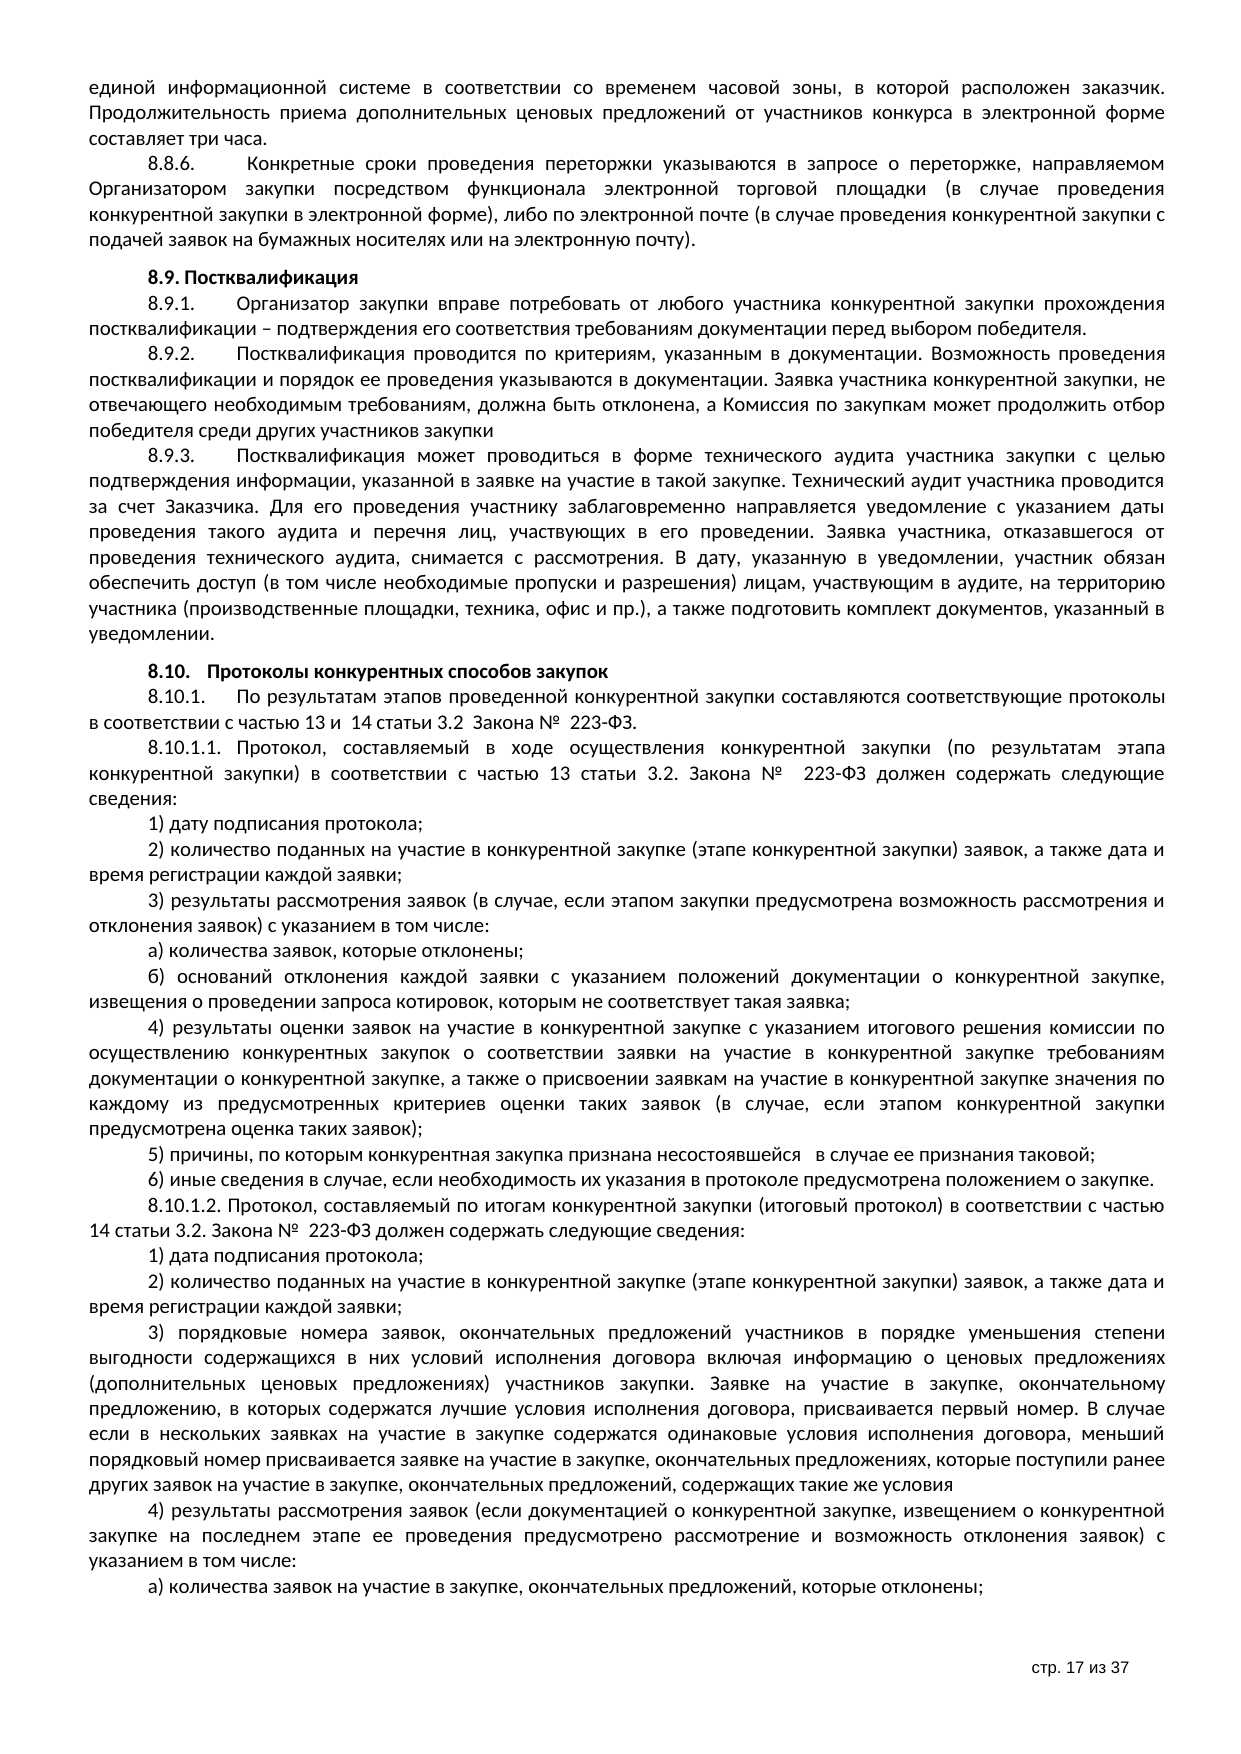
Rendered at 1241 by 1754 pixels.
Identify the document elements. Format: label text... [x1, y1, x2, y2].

text 1) дату подписания протокола; [89, 811, 1167, 836]
list По результатам этапов проведенной конкурентной закупки составляются соответствующие протоколы в соответствии с частью 13 и 14 статьи 3.2 Закона № 223-ФЗ. [89, 683, 1167, 734]
list Протокол, составляемый в ходе осуществления конкурентной закупки (по результатам этапа конкурентной закупки) в соответствии с частью 13 статьи 3.2. Закона № 223-ФЗ должен содержать следующие сведения: [89, 734, 1167, 811]
list б) оснований отклонения каждой заявки с указанием положений документации о конкурентной закупке, извещения о проведении запроса котировок, которым не соответствует такая заявка; [89, 963, 1167, 1014]
list Организатор закупки вправе потребовать от любого участника конкурентной закупки прохождения постквалификации – подтверждения его соответствия требованиям документации перед выбором победителя. [89, 290, 1167, 341]
text а) количества заявок на участие в закупке, окончательных предложений, которые отклонены; [89, 1573, 1167, 1598]
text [89, 74, 1167, 150]
text 2) количество поданных на участие в конкурентной закупке (этапе конкурентной закупки) заявок, а также дата и время регистрации каждой заявки; [89, 1268, 1167, 1319]
list Постквалификация может проводиться в форме технического аудита участника закупки с целью подтверждения информации, указанной в заявке на участие в такой закупке. Технический аудит участника проводится за счет Заказчика. Для его проведения участнику заблаговременно направляется уведомление с указанием даты проведения такого аудита и перечня лиц, участвующих в его проведении. Заявка участника, отказавшегося от проведения технического аудита, снимается с рассмотрения. В дату, указанную в уведомлении, участник обязан обеспечить доступ (в том числе необходимые пропуски и разрешения) лицам, участвующим в аудите, на территорию участника (производственные площадки, техника, офис и пр.), а также подготовить комплект документов, указанный в уведомлении. [89, 442, 1167, 646]
list Конкретные сроки проведения переторжки указываются в запросе о переторжке, направляемом Организатором закупки посредством функционала электронной торговой площадки (в случае проведения конкурентной закупки в электронной форме), либо по электронной почте (в случае проведения конкурентной закупки с подачей заявок на бумажных носителях или на электронную почту). [89, 150, 1167, 252]
text 3) результаты рассмотрения заявок (в случае, если этапом закупки предусмотрена возможность рассмотрения и отклонения заявок) с указанием в том числе: [89, 887, 1167, 938]
text 4) результаты оценки заявок на участие в конкурентной закупке с указанием итогового решения комиссии по осуществлению конкурентных закупок о соответствии заявки на участие в конкурентной закупке требованиям документации о конкурентной закупке, а также о присвоении заявкам на участие в конкурентной закупке значения по каждому из предусмотренных критериев оценки таких заявок (в случае, если этапом конкурентной закупки предусмотрена оценка таких заявок); [89, 1014, 1167, 1141]
list Протоколы конкурентных способов закупок [89, 658, 1167, 683]
list а) количества заявок, которые отклонены; [89, 938, 1167, 963]
list Постквалификация проводится по критериям, указанным в документации. Возможность проведения постквалификации и порядок ее проведения указываются в документации. Заявка участника конкурентной закупки, не отвечающего необходимым требованиям, должна быть отклонена, а Комиссия по закупкам может продолжить отбор победителя среди других участников закупки [89, 341, 1167, 442]
text 8.10.1.2. Протокол, составляемый по итогам конкурентной закупки (итоговый протокол) в соответствии с частью 14 статьи 3.2. Закона № 223-ФЗ должен содержать следующие сведения: [89, 1192, 1167, 1243]
text 4) результаты рассмотрения заявок (если документацией о конкурентной закупке, извещением о конкурентной закупке на последнем этапе ее проведения предусмотрено рассмотрение и возможность отклонения заявок) с указанием в том числе: [89, 1497, 1167, 1573]
list 6) иные сведения в случае, если необходимость их указания в протоколе предусмотрена положением о закупке. [89, 1166, 1167, 1192]
text 1) дата подписания протокола; [89, 1243, 1167, 1268]
text 2) количество поданных на участие в конкурентной закупке (этапе конкурентной закупки) заявок, а также дата и время регистрации каждой заявки; [89, 836, 1167, 887]
list Постквалификация [89, 264, 1167, 290]
text 5) причины, по которым конкурентная закупка признана несостоявшейся в случае ее признания таковой; [89, 1141, 1167, 1166]
text 3) порядковые номера заявок, окончательных предложений участников в порядке уменьшения степени выгодности содержащихся в них условий исполнения договора включая информацию о ценовых предложениях (дополнительных ценовых предложениях) участников закупки. Заявке на участие в закупке, окончательному предложению, в которых содержатся лучшие условия исполнения договора, присваивается первый номер. В случае если в нескольких заявках на участие в закупке содержатся одинаковые условия исполнения договора, меньший порядковый номер присваивается заявке на участие в закупке, окончательных предложениях, которые поступили ранее других заявок на участие в закупке, окончательных предложений, содержащих такие же условия [89, 1319, 1167, 1497]
